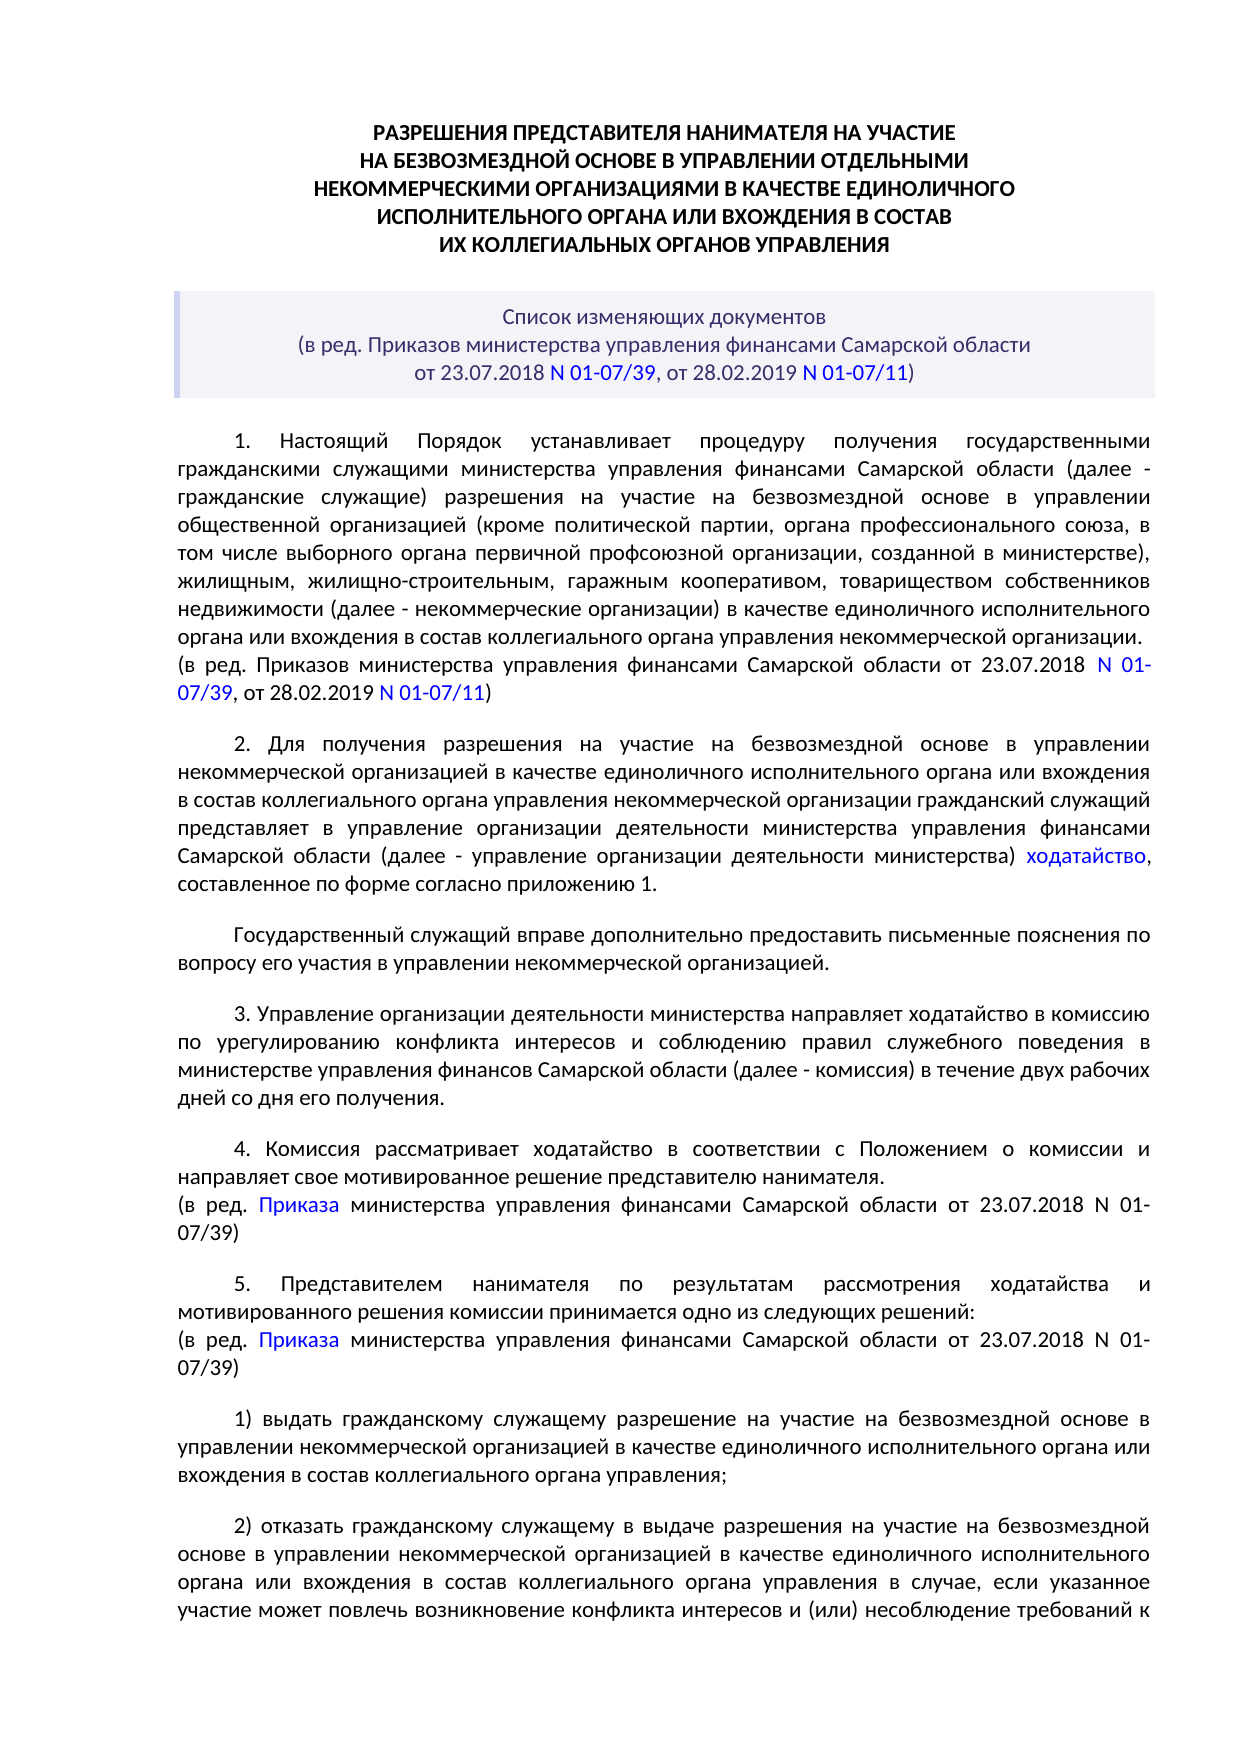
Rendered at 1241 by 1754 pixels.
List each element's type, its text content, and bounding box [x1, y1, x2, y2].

title НЕКОММЕРЧЕСКИМИ ОРГАНИЗАЦИЯМИ В КАЧЕСТВЕ ЕДИНОЛИЧНОГО [177, 174, 1152, 202]
title НА БЕЗВОЗМЕЗДНОЙ ОСНОВЕ В УПРАВЛЕНИИ ОТДЕЛЬНЫМИ [177, 146, 1152, 174]
text 3. Управление организации деятельности министерства направляет ходатайство в комиссию по урегулированию конфликта интересов и соблюдению правил служебного поведения в министерстве управления финансов Самарской области (далее - комиссия) в течение двух рабочих дней со дня его получения. [177, 999, 1152, 1111]
text 2. Для получения разрешения на участие на безвозмездной основе в управлении некоммерческой организацией в качестве единоличного исполнительного органа или вхождения в состав коллегиального органа управления некоммерческой организации гражданский служащий представляет в управление организации деятельности министерства управления финансами Самарской области (далее - управление организации деятельности министерства) ходатайство, составленное по форме согласно приложению 1. [177, 729, 1152, 897]
text (в ред. Приказа министерства управления финансами Самарской области от 23.07.2018 N 01-07/39) [177, 1325, 1152, 1381]
text (в ред. Приказа министерства управления финансами Самарской области от 23.07.2018 N 01-07/39) [177, 1190, 1152, 1246]
title ИХ КОЛЛЕГИАЛЬНЫХ ОРГАНОВ УПРАВЛЕНИЯ [177, 230, 1152, 258]
text 1. Настоящий Порядок устанавливает процедуру получения государственными гражданскими служащими министерства управления финансами Самарской области (далее - гражданские служащие) разрешения на участие на безвозмездной основе в управлении общественной организацией (кроме политической партии, органа профессионального союза, в том числе выборного органа первичной профсоюзной организации, созданной в министерстве), жилищным, жилищно-строительным, гаражным кооперативом, товариществом собственников недвижимости (далее - некоммерческие организации) в качестве единоличного исполнительного органа или вхождения в состав коллегиального органа управления некоммерческой организации. [177, 426, 1152, 650]
text Государственный служащий вправе дополнительно предоставить письменные пояснения по вопросу его участия в управлении некоммерческой организацией. [177, 920, 1152, 976]
table_header Список изменяющих документов (в ред. Приказов министерства управления финансами Самарской области от 23.07.2018 N 01-07/39, от 28.02.2019 N 01-07/11) [180, 291, 1149, 398]
text 5. Представителем нанимателя по результатам рассмотрения ходатайства и мотивированного решения комиссии принимается одно из следующих решений: [177, 1269, 1152, 1325]
text (в ред. Приказов министерства управления финансами Самарской области от 23.07.2018 N 01-07/39, от 28.02.2019 N 01-07/11) [177, 650, 1152, 706]
title ИСПОЛНИТЕЛЬНОГО ОРГАНА ИЛИ ВХОЖДЕНИЯ В СОСТАВ [177, 202, 1152, 230]
text 4. Комиссия рассматривает ходатайство в соответствии с Положением о комиссии и направляет свое мотивированное решение представителю нанимателя. [177, 1134, 1152, 1190]
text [177, 1511, 1152, 1623]
title РАЗРЕШЕНИЯ ПРЕДСТАВИТЕЛЯ НАНИМАТЕЛЯ НА УЧАСТИЕ [177, 118, 1152, 146]
text 1) выдать гражданскому служащему разрешение на участие на безвозмездной основе в управлении некоммерческой организацией в качестве единоличного исполнительного органа или вхождения в состав коллегиального органа управления; [177, 1404, 1152, 1488]
